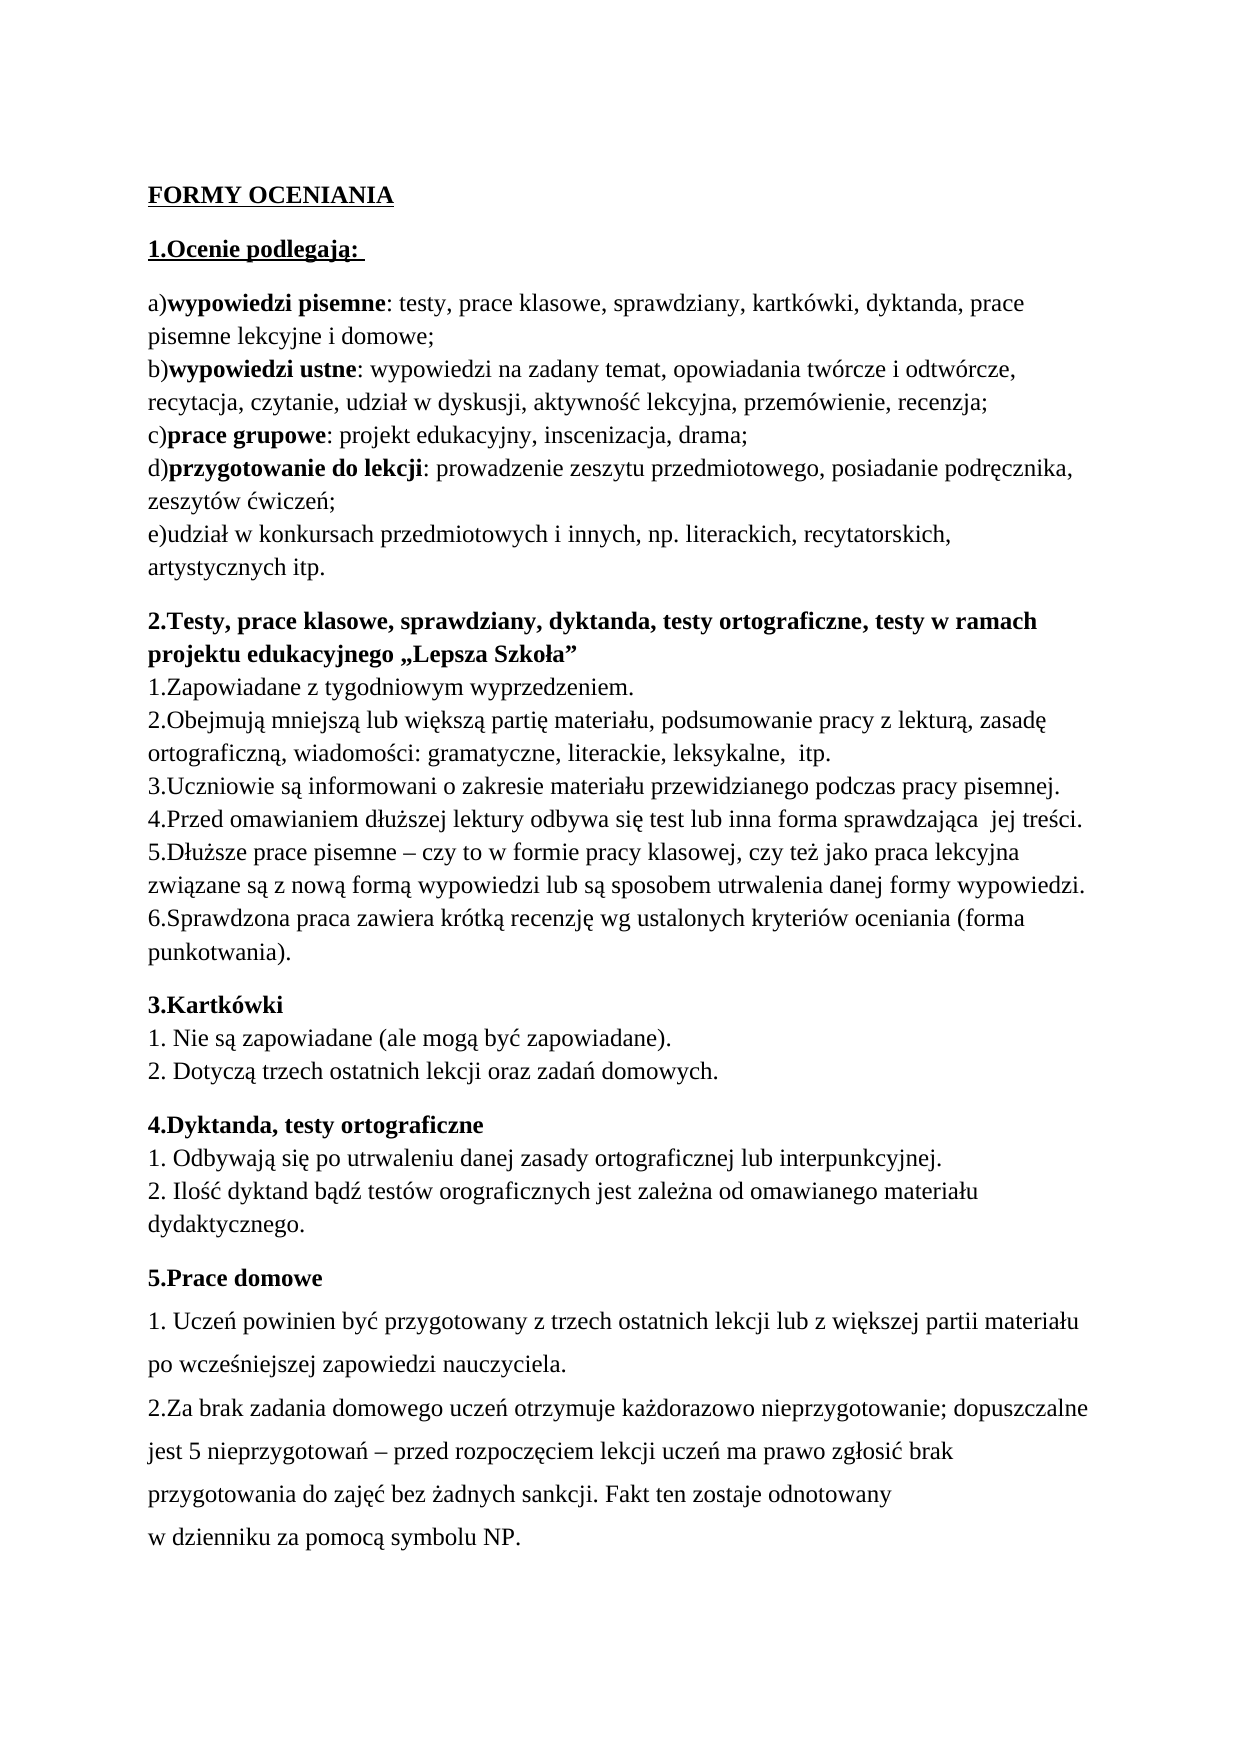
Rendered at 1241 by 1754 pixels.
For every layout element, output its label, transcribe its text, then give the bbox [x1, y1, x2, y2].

text FORMY OCENIANIA [148, 148, 1093, 209]
text 1.Ocenie podlegają: [148, 234, 1093, 263]
text 2.Testy, prace klasowe, sprawdziany, dyktanda, testy ortograficzne, testy w ramach projektu edukacyjnego „Lepsza Szkoła” 1.Zapowiadane z tygodniowym wyprzedzeniem. 2.Obejmują mniejszą lub większą partię materiału, podsumowanie pracy z lekturą, zasadę ortograficzną, wiadomości: gramatyczne, literackie, leksykalne, itp. 3.Uczniowie są informowani o zakresie materiału przewidzianego podczas pracy pisemnej. 4.Przed omawianiem dłuższej lektury odbywa się test lub inna forma sprawdzająca jej treści. 5.Dłuższe prace pisemne – czy to w formie pracy klasowej, czy też jako praca lekcyjna związane są z nową formą wypowiedzi lub są sposobem utrwalenia danej formy wypowiedzi. 6.Sprawdzona praca zawiera krótką recenzję wg ustalonych kryteriów oceniania (forma punkotwania). [148, 606, 1093, 965]
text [148, 1263, 1093, 1594]
text 3.Kartkówki 1. Nie są zapowiadane (ale mogą być zapowiadane). 2. Dotyczą trzech ostatnich lekcji oraz zadań domowych. [148, 990, 1093, 1085]
text 4.Dyktanda, testy ortograficzne 1. Odbywają się po utrwaleniu danej zasady ortograficznej lub interpunkcyjnej. 2. Ilość dyktand bądź testów orograficznych jest zależna od omawianego materiału dydaktycznego. [148, 1110, 1093, 1238]
text a)wypowiedzi pisemne: testy, prace klasowe, sprawdziany, kartkówki, dyktanda, prace pisemne lekcyjne i domowe; b)wypowiedzi ustne: wypowiedzi na zadany temat, opowiadania twórcze i odtwórcze, recytacja, czytanie, udział w dyskusji, aktywność lekcyjna, przemówienie, recenzja; c)prace grupowe: projekt edukacyjny, inscenizacja, drama; d)przygotowanie do lekcji: prowadzenie zeszytu przedmiotowego, posiadanie podręcznika, zeszytów ćwiczeń; e)udział w konkursach przedmiotowych i innych, np. literackich, recytatorskich, artystycznych itp. [148, 288, 1093, 581]
